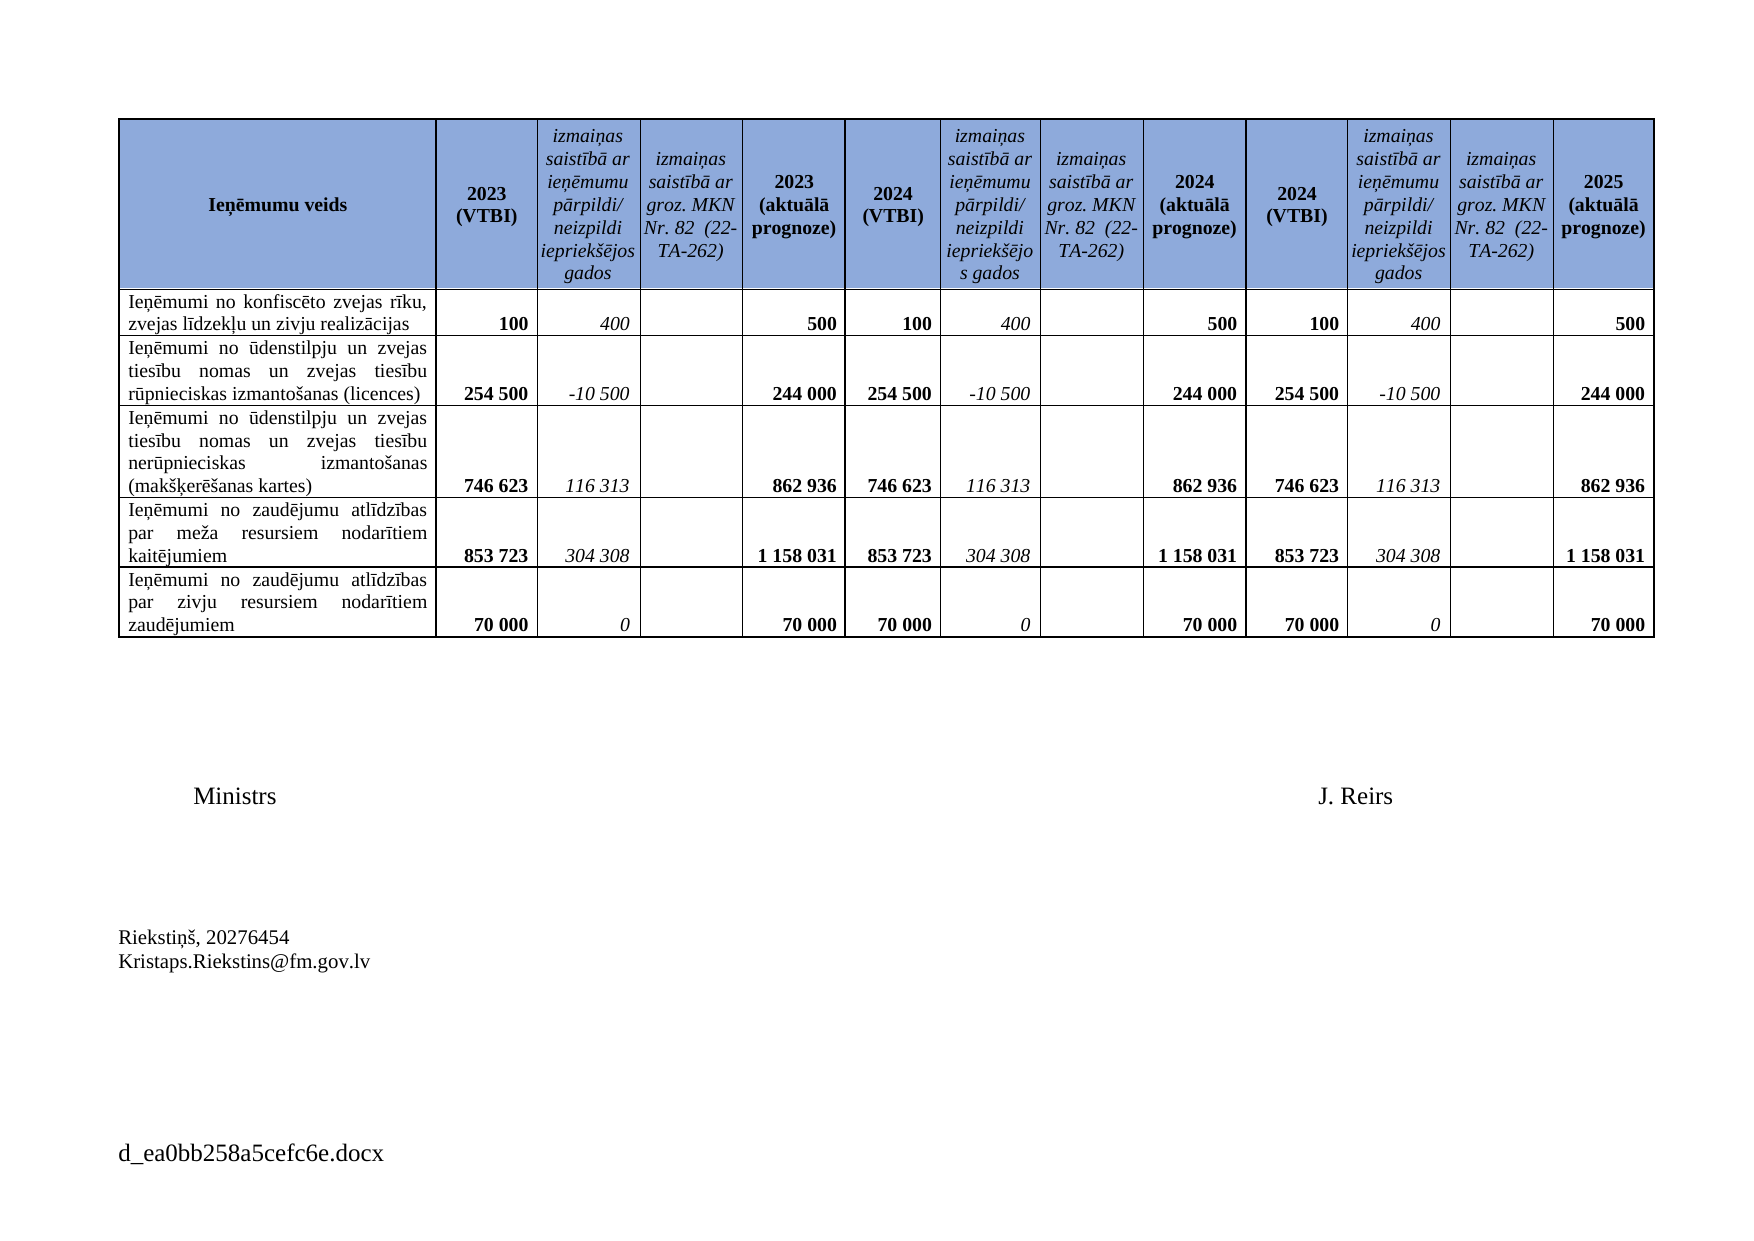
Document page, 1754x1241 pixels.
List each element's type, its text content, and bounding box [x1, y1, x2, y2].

table_cell [1041, 568, 1143, 636]
table_cell 70 000 [743, 568, 844, 636]
table_cell 244 000 [1144, 336, 1245, 405]
table_cell 862 936 [1144, 406, 1245, 497]
table_cell 254 500 [437, 336, 537, 405]
table_cell 862 936 [1554, 406, 1653, 497]
table_cell 1 158 031 [743, 498, 844, 566]
table_header 2025 (aktuālā prognoze) [1554, 120, 1653, 288]
text Kristaps.Riekstins@fm.gov.lv [118, 949, 1636, 973]
table_cell 500 [743, 290, 844, 335]
table_cell [1451, 498, 1553, 566]
text Riekstiņš, 20276454 [118, 925, 1636, 949]
table_cell 244 000 [1554, 336, 1653, 405]
table_cell [641, 336, 742, 405]
table_header izmaiņas saistībā ar ieņēmumu pārpildi/ neizpildi iepriekšējos gados [1348, 120, 1450, 288]
table_cell 70 000 [1554, 568, 1653, 636]
table_header 2024 (VTBI) [1247, 120, 1347, 288]
text Ministrs J. Reirs [118, 781, 1636, 810]
table_cell 746 623 [437, 406, 537, 497]
table_cell [641, 498, 742, 566]
table_cell 254 500 [1247, 336, 1347, 405]
table_cell [1451, 290, 1553, 335]
table_cell 746 623 [846, 406, 940, 497]
table_cell 746 623 [1247, 406, 1347, 497]
table_cell 400 [941, 290, 1040, 335]
table_cell 400 [538, 290, 640, 335]
table_cell 0 [941, 568, 1040, 636]
table_header izmaiņas saistībā ar groz. MKN Nr. 82 (22-TA-262) [1451, 120, 1553, 288]
table_cell Ieņēmumi no konfiscēto zvejas rīku, zvejas līdzekļu un zivju realizācijas [120, 290, 435, 335]
table_cell 853 723 [846, 498, 940, 566]
table_cell [1451, 336, 1553, 405]
table_cell [1041, 406, 1143, 497]
table_cell -10 500 [538, 336, 640, 405]
table_cell -10 500 [941, 336, 1040, 405]
table_cell 70 000 [437, 568, 537, 636]
table_header izmaiņas saistībā ar ieņēmumu pārpildi/ neizpildi iepriekšējos gados [941, 120, 1040, 288]
table_cell [1041, 290, 1143, 335]
table_header 2023 (VTBI) [437, 120, 537, 288]
table_cell 70 000 [1144, 568, 1245, 636]
table_header 2024 (VTBI) [846, 120, 940, 288]
table_cell 304 308 [538, 498, 640, 566]
table_cell [641, 406, 742, 497]
table_cell 116 313 [538, 406, 640, 497]
table_cell 70 000 [846, 568, 940, 636]
table_cell 853 723 [1247, 498, 1347, 566]
table_cell 70 000 [1247, 568, 1347, 636]
table_cell Ieņēmumi no zaudējumu atlīdzības par zivju resursiem nodarītiem zaudējumiem [120, 568, 435, 636]
table_cell 244 000 [743, 336, 844, 405]
table_cell Ieņēmumi no zaudējumu atlīdzības par meža resursiem nodarītiem kaitējumiem [120, 498, 435, 566]
table_cell [1451, 406, 1553, 497]
table_cell Ieņēmumi no ūdenstilpju un zvejas tiesību nomas un zvejas tiesību nerūpnieciskas izmantošanas (makšķerēšanas kartes) [120, 406, 435, 497]
table_cell 304 308 [1348, 498, 1450, 566]
table_cell -10 500 [1348, 336, 1450, 405]
table_cell 254 500 [846, 336, 940, 405]
table_cell [1041, 336, 1143, 405]
table_cell 100 [1247, 290, 1347, 335]
table_cell 500 [1554, 290, 1653, 335]
table_cell 500 [1144, 290, 1245, 335]
table_header 2023 (aktuālā prognoze) [743, 120, 844, 288]
table_cell 100 [437, 290, 537, 335]
table_cell 0 [1348, 568, 1450, 636]
table_cell [1451, 568, 1553, 636]
table_cell 116 313 [1348, 406, 1450, 497]
table_cell Ieņēmumi no ūdenstilpju un zvejas tiesību nomas un zvejas tiesību rūpnieciskas izmantošanas (licences) [120, 336, 435, 405]
table_cell 116 313 [941, 406, 1040, 497]
table_cell [1041, 498, 1143, 566]
table_cell 862 936 [743, 406, 844, 497]
table_cell 100 [846, 290, 940, 335]
table_cell 400 [1348, 290, 1450, 335]
table_cell 304 308 [941, 498, 1040, 566]
table_cell 1 158 031 [1554, 498, 1653, 566]
table_cell 853 723 [437, 498, 537, 566]
table_header izmaiņas saistībā ar groz. MKN Nr. 82 (22-TA-262) [641, 120, 742, 288]
table_cell [641, 568, 742, 636]
table_header Ieņēmumu veids [120, 120, 435, 288]
table_cell 0 [538, 568, 640, 636]
table_cell 1 158 031 [1144, 498, 1245, 566]
table_header izmaiņas saistībā ar ieņēmumu pārpildi/ neizpildi iepriekšējos gados [538, 120, 640, 288]
table_cell [641, 290, 742, 335]
table_header izmaiņas saistībā ar groz. MKN Nr. 82 (22-TA-262) [1041, 120, 1143, 288]
table_header 2024 (aktuālā prognoze) [1144, 120, 1245, 288]
